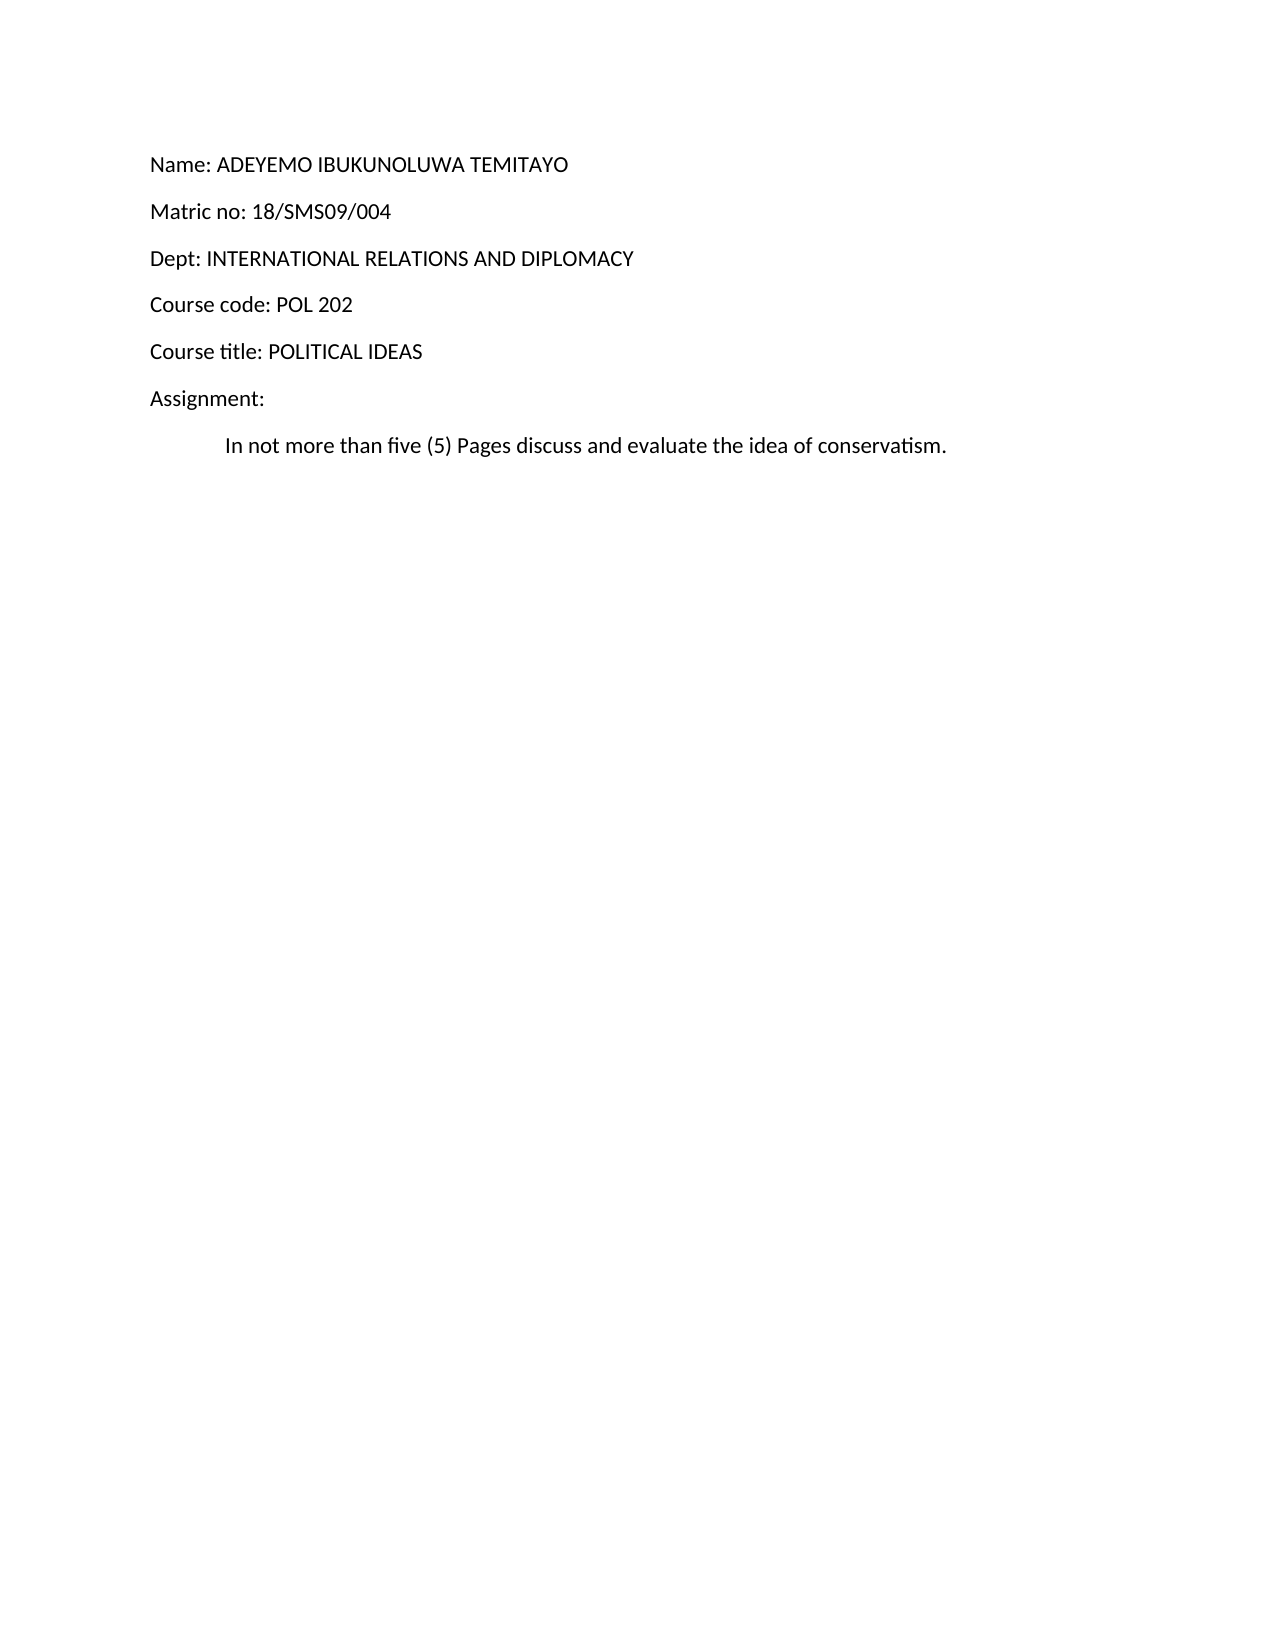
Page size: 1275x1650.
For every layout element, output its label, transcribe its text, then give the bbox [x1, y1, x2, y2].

text Dept: INTERNATIONAL RELATIONS AND DIPLOMACY [150, 244, 1125, 272]
text Matric no: 18/SMS09/004 [150, 197, 1125, 225]
text In not more than five (5) Pages discuss and evaluate the idea of conservatism. [150, 431, 1125, 459]
text Course code: POL 202 [150, 291, 1125, 319]
text Course title: POLITICAL IDEAS [150, 337, 1125, 366]
text Name: ADEYEMO IBUKUNOLUWA TEMITAYO [150, 150, 1125, 178]
text Assignment: [150, 384, 1125, 412]
